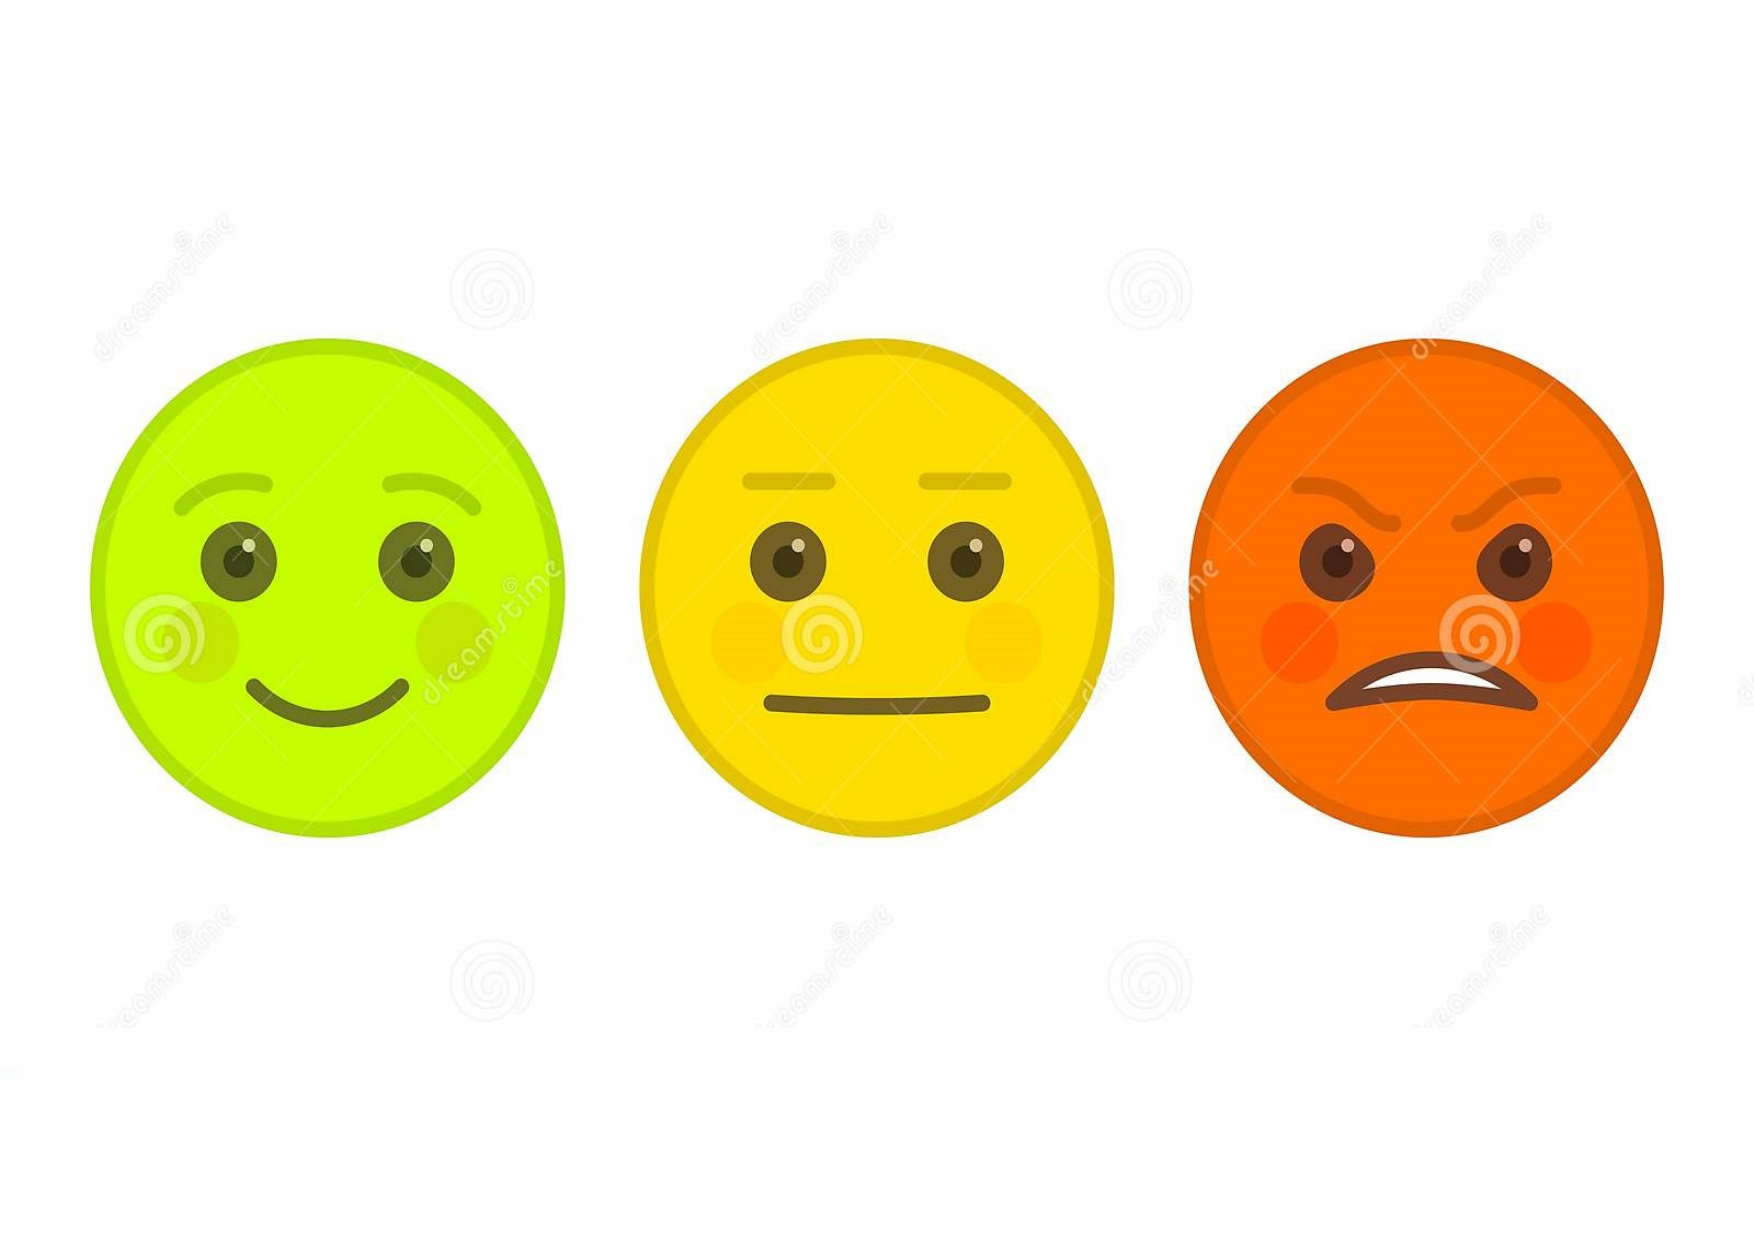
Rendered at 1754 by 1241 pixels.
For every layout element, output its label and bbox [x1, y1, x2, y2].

picture [0, 92, 1754, 1188]
